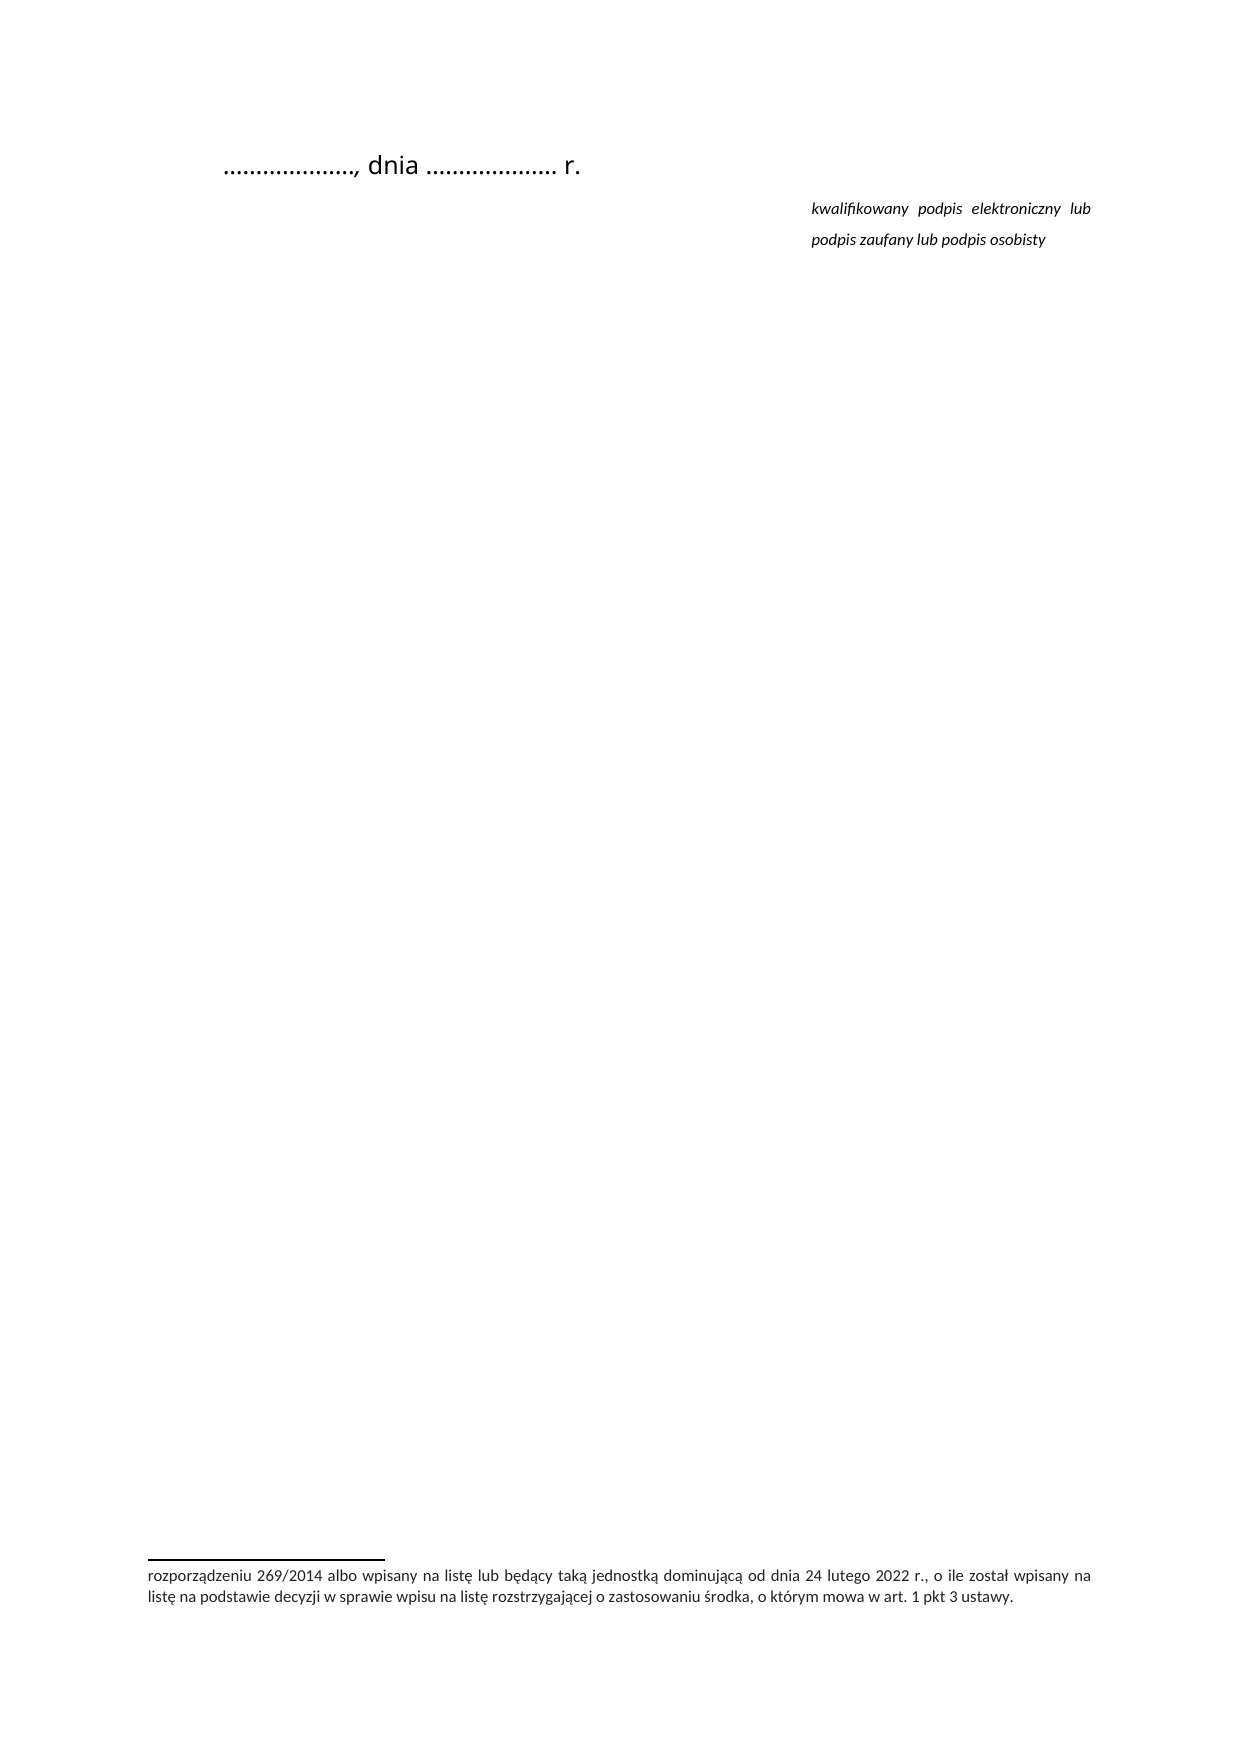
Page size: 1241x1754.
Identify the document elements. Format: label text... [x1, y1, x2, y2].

text ………….……., dnia ………….……. r. [223, 148, 1093, 182]
text kwalifikowany podpis elektroniczny lub podpis zaufany lub podpis osobisty [811, 199, 1093, 249]
